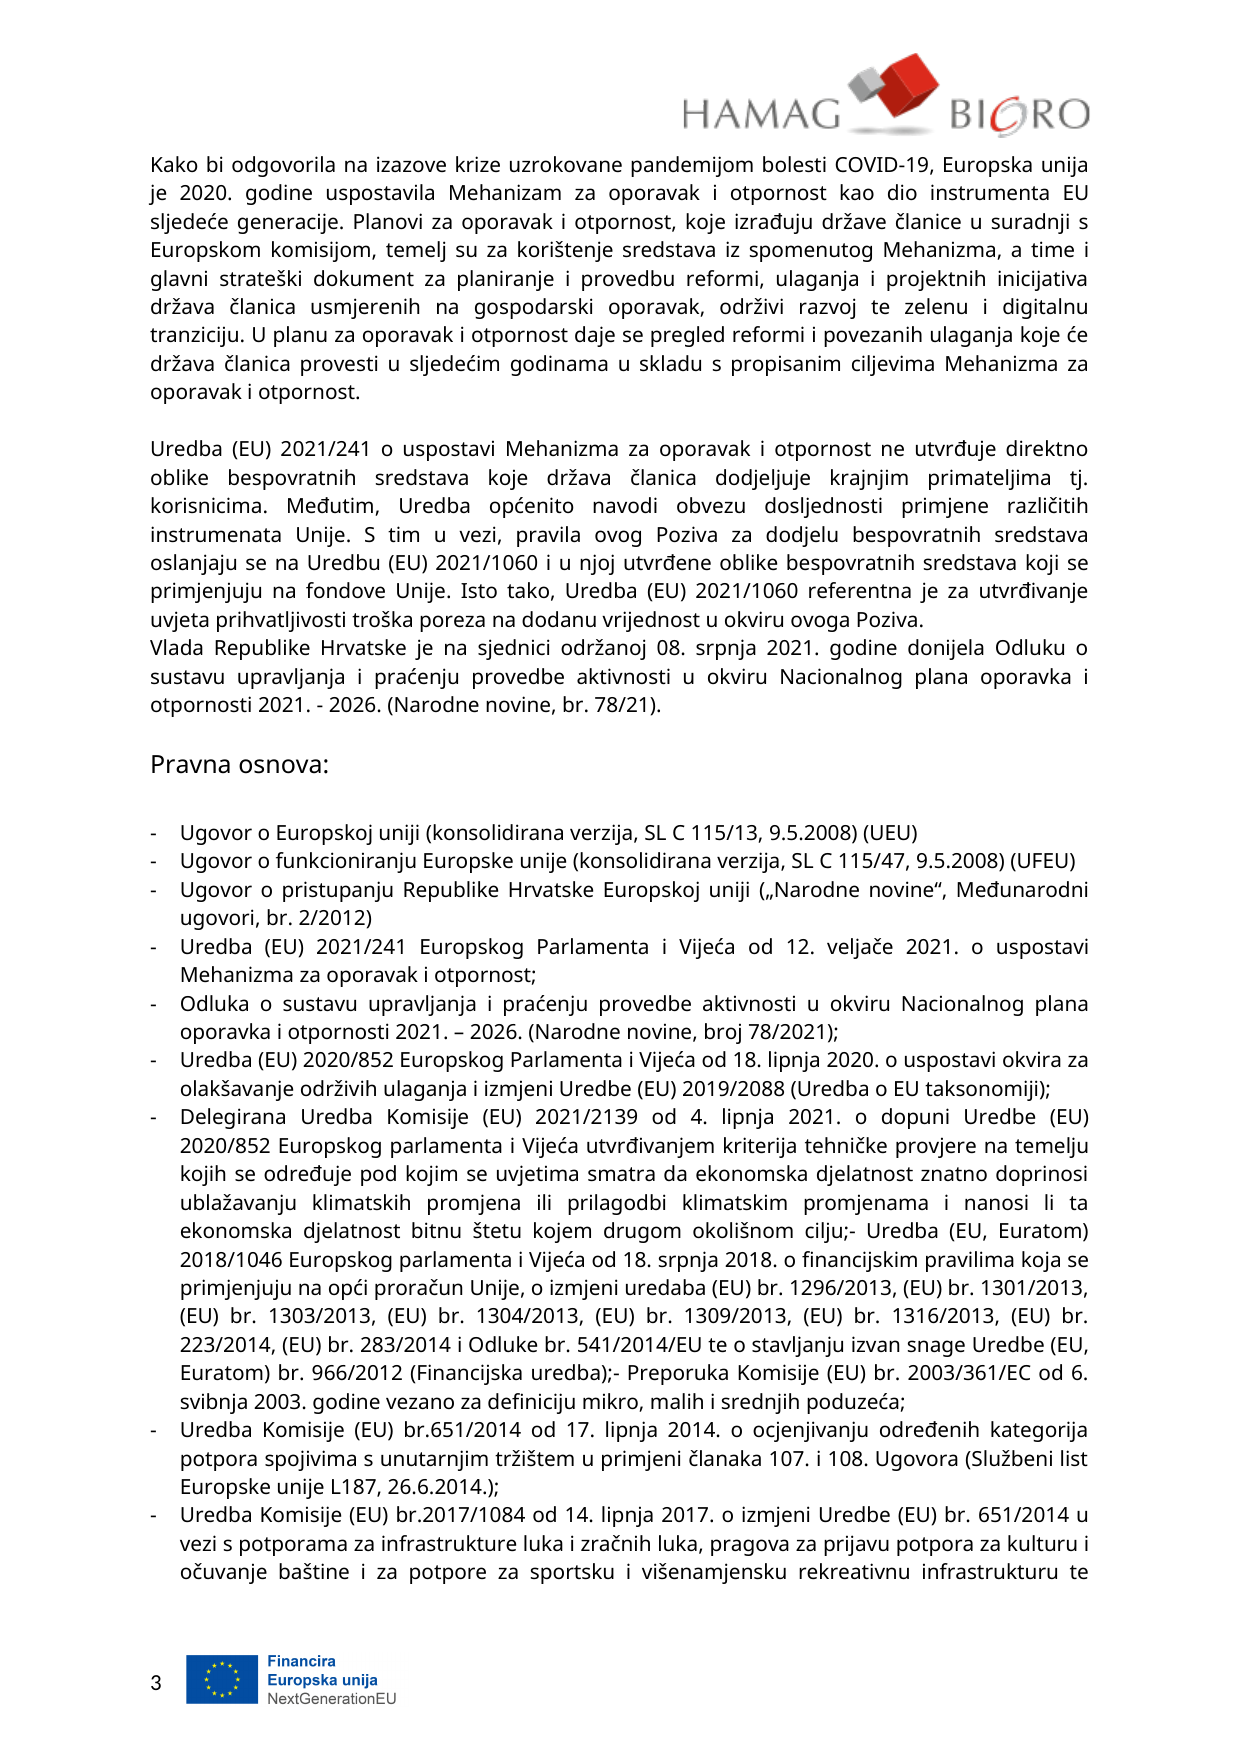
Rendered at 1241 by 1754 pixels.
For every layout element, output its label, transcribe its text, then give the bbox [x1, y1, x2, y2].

list Odluka o sustavu upravljanja i praćenju provedbe aktivnosti u okviru Nacionalnog plana oporavka i otpornosti 2021. – 2026. (Narodne novine, broj 78/2021); [150, 989, 1090, 1046]
list Ugovor o pristupanju Republike Hrvatske Europskoj uniji („Narodne novine“, Međunarodni ugovori, br. 2/2012) [150, 875, 1090, 932]
picture [183, 1652, 409, 1707]
text Kako bi odgovorila na izazove krize uzrokovane pandemijom bolesti COVID-19, Europska unija je 2020. godine uspostavila Mehanizam za oporavak i otpornost kao dio instrumenta EU sljedeće generacije. Planovi za oporavak i otpornost, koje izrađuju države članice u suradnji s Europskom komisijom, temelj su za korištenje sredstava iz spomenutog Mehanizma, a time i glavni strateški dokument za planiranje i provedbu reformi, ulaganja i projektnih inicijativa država članica usmjerenih na gospodarski oporavak, održivi razvoj te zelenu i digitalnu tranziciju. U planu za oporavak i otpornost daje se pregled reformi i povezanih ulaganja koje će država članica provesti u sljedećim godinama u skladu s propisanim ciljevima Mehanizma za oporavak i otpornost. [150, 150, 1090, 406]
list Ugovor o Europskoj uniji (konsolidirana verzija, SL C 115/13, 9.5.2008) (UEU) [150, 818, 1090, 847]
text Uredba (EU) 2021/241 o uspostavi Mehanizma za oporavak i otpornost ne utvrđuje direktno oblike bespovratnih sredstava koje država članica dodjeljuje krajnjim primateljima tj. korisnicima. Međutim, Uredba općenito navodi obvezu dosljednosti primjene različitih instrumenata Unije. S tim u vezi, pravila ovog Poziva za dodjelu bespovratnih sredstava oslanjaju se na Uredbu (EU) 2021/1060 i u njoj utvrđene oblike bespovratnih sredstava koji se primjenjuju na fondove Unije. Isto tako, Uredba (EU) 2021/1060 referentna je za utvrđivanje uvjeta prihvatljivosti troška poreza na dodanu vrijednost u okviru ovoga Poziva. [150, 434, 1090, 633]
picture [683, 53, 1091, 139]
list Uredba (EU) 2020/852 Europskog Parlamenta i Vijeća od 18. lipnja 2020. o uspostavi okvira za olakšavanje održivih ulaganja i izmjeni Uredbe (EU) 2019/2088 (Uredba o EU taksonomiji); [150, 1046, 1090, 1102]
list Uredba (EU) 2021/241 Europskog Parlamenta i Vijeća od 12. veljače 2021. o uspostavi Mehanizma za oporavak i otpornost; [150, 932, 1090, 989]
list Uredba Komisije (EU) br.651/2014 od 17. lipnja 2014. o ocjenjivanju određenih kategorija potpora spojivima s unutarnjim tržištem u primjeni članaka 107. i 108. Ugovora (Službeni list Europske unije L187, 26.6.2014.); [150, 1415, 1090, 1501]
text Pravna osnova: [150, 747, 1090, 781]
text Vlada Republike Hrvatske je na sjednici održanoj 08. srpnja 2021. godine donijela Odluku o sustavu upravljanja i praćenju provedbe aktivnosti u okviru Nacionalnog plana oporavka i otpornosti 2021. - 2026. (Narodne novine, br. 78/21). [150, 633, 1090, 719]
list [150, 1501, 1090, 1586]
list Ugovor o funkcioniranju Europske unije (konsolidirana verzija, SL C 115/47, 9.5.2008) (UFEU) [150, 847, 1090, 875]
list Delegirana Uredba Komisije (EU) 2021/2139 оd 4. lipnja 2021. o dopuni Uredbe (EU) 2020/852 Europskog parlamenta i Vijeća utvrđivanjem kriterija tehničke provjere na temelju kojih se određuje pod kojim se uvjetima smatra da ekonomska djelatnost znatno doprinosi ublažavanju klimatskih promjena ili prilagodbi klimatskim promjenama i nanosi li ta ekonomska djelatnost bitnu štetu kojem drugom okolišnom cilju;- Uredba (EU, Euratom) 2018/1046 Europskog parlamenta i Vijeća od 18. srpnja 2018. o financijskim pravilima koja se primjenjuju na opći proračun Unije, o izmjeni uredaba (EU) br. 1296/2013, (EU) br. 1301/2013, (EU) br. 1303/2013, (EU) br. 1304/2013, (EU) br. 1309/2013, (EU) br. 1316/2013, (EU) br. 223/2014, (EU) br. 283/2014 i Odluke br. 541/2014/EU te o stavljanju izvan snage Uredbe (EU, Euratom) br. 966/2012 (Financijska uredba);- Preporuka Komisije (EU) br. 2003/361/EC od 6. svibnja 2003. godine vezano za definiciju mikro, malih i srednjih poduzeća; [150, 1102, 1090, 1415]
